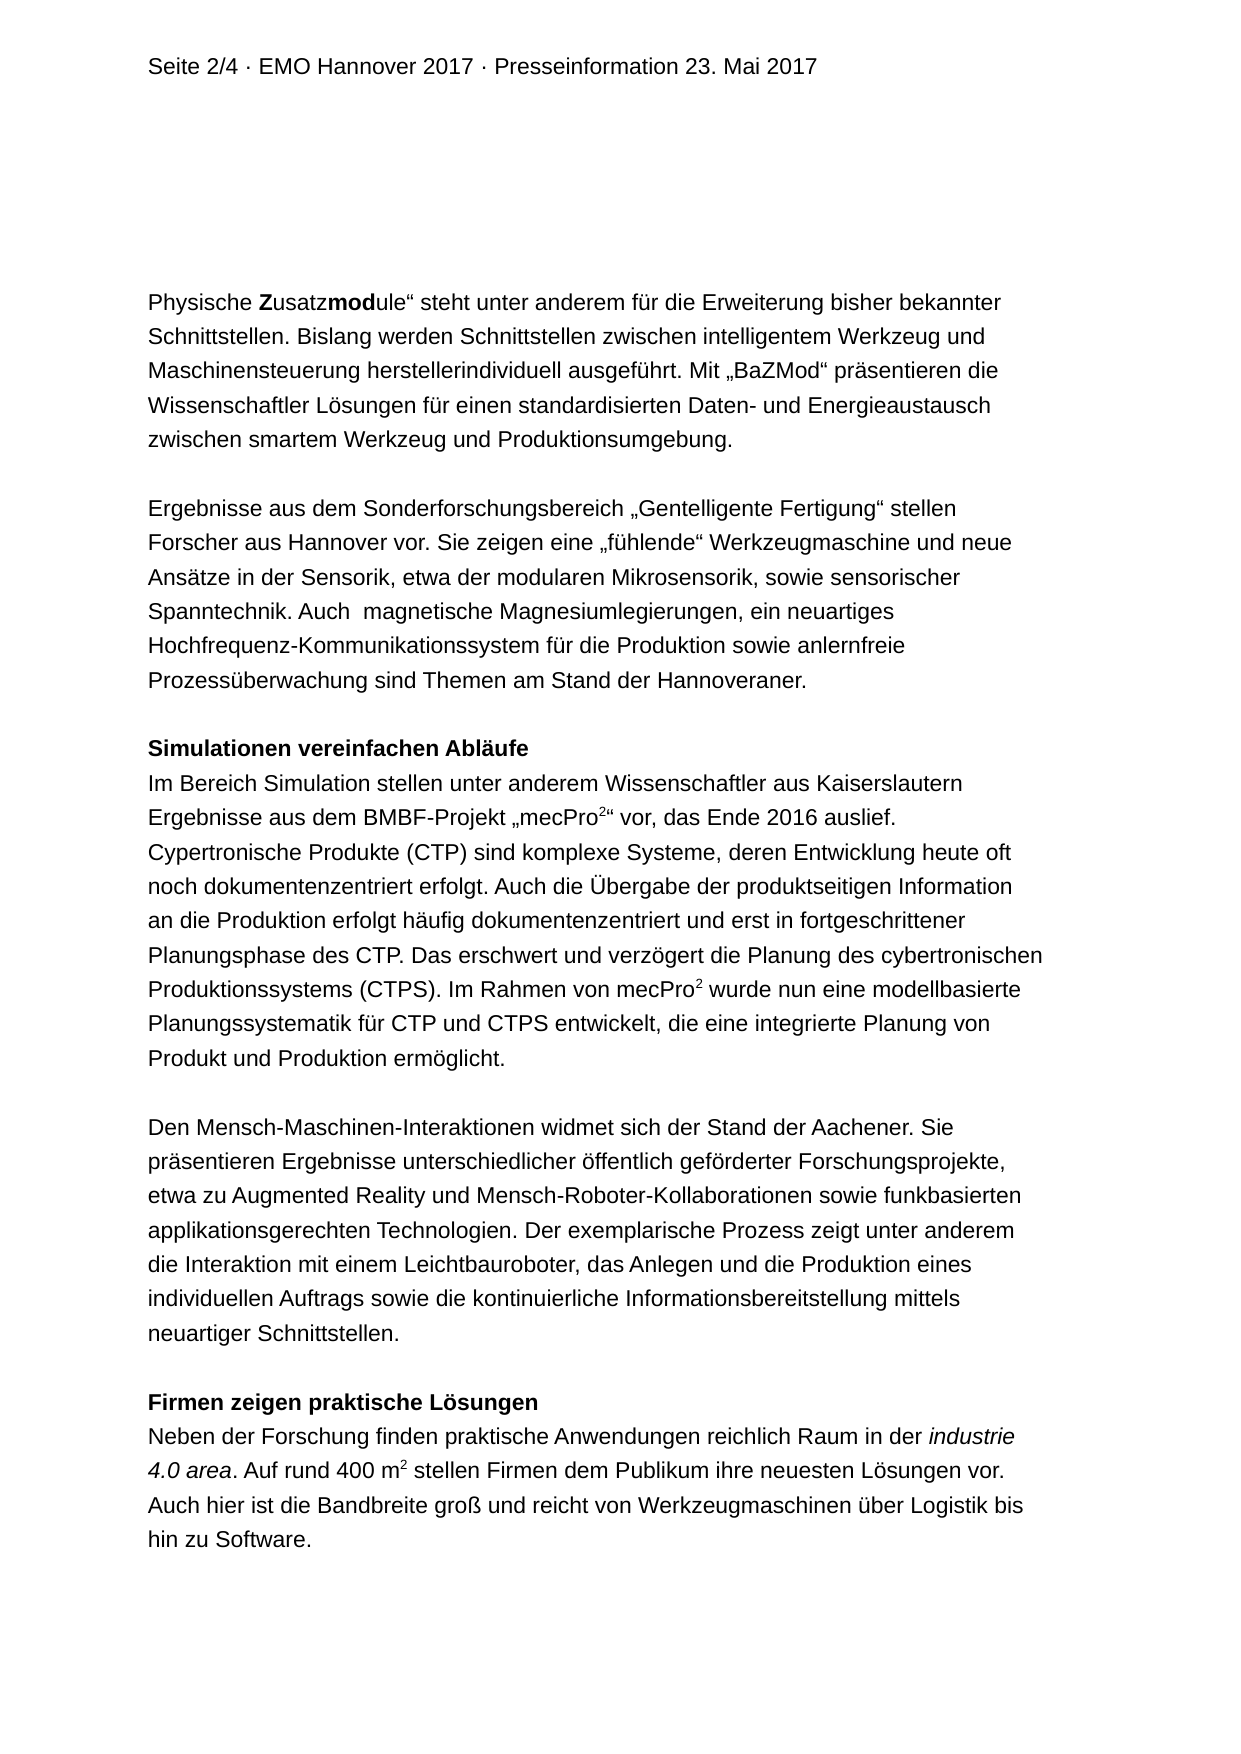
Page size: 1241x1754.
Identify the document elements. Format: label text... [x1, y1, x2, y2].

text Im Bereich Simulation stellen unter anderem Wissenschaftler aus Kaiserslautern Ergebnisse aus dem BMBF-Projekt „mecPro2“ vor, das Ende 2016 auslief. Cypertronische Produkte (CTP) sind komplexe Systeme, deren Entwicklung heute oft noch dokumentenzentriert erfolgt. Auch die Übergabe der produktseitigen Information an die Produktion erfolgt häufig dokumentenzentriert und erst in fortgeschrittener Planungsphase des CTP. Das erschwert und verzögert die Planung des cybertronischen Produktionssystems (CTPS). Im Rahmen von mecPro2 wurde nun eine modellbasierte Planungssystematik für CTP und CTPS entwickelt, die eine integrierte Planung von Produkt und Produktion ermöglicht. [148, 762, 1043, 1071]
text Den Mensch-Maschinen-Interaktionen widmet sich der Stand der Aachener. Sie präsentieren Ergebnisse unterschiedlicher öffentlich geförderter Forschungsprojekte, etwa zu Augmented Reality und Mensch-Roboter-Kollaborationen sowie funkbasierten applikationsgerechten Technologien. Der exemplarische Prozess zeigt unter anderem die Interaktion mit einem Leichtbauroboter, das Anlegen und die Produktion eines individuellen Auftrags sowie die kontinuierliche Informationsbereitstellung mittels neuartiger Schnittstellen. [148, 1106, 1043, 1346]
text Firmen zeigen praktische Lösungen [148, 1381, 1043, 1415]
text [148, 281, 1043, 452]
text Simulationen vereinfachen Abläufe [148, 727, 1043, 762]
text Ergebnisse aus dem Sonderforschungsbereich „Gentelligente Fertigung“ stellen Forscher aus Hannover vor. Sie zeigen eine „fühlende“ Werkzeugmaschine und neue Ansätze in der Sensorik, etwa der modularen Mikrosensorik, sowie sensorischer Spanntechnik. Auch magnetische Magnesiumlegierungen, ein neuartiges Hochfrequenz-Kommunikationssystem für die Produktion sowie anlernfreie Prozessüberwachung sind Themen am Stand der Hannoveraner. [148, 487, 1043, 693]
text Neben der Forschung finden praktische Anwendungen reichlich Raum in der industrie 4.0 area. Auf rund 400 m2 stellen Firmen dem Publikum ihre neuesten Lösungen vor. Auch hier ist die Bandbreite groß und reicht von Werkzeugmaschinen über Logistik bis hin zu Software. [148, 1415, 1043, 1552]
